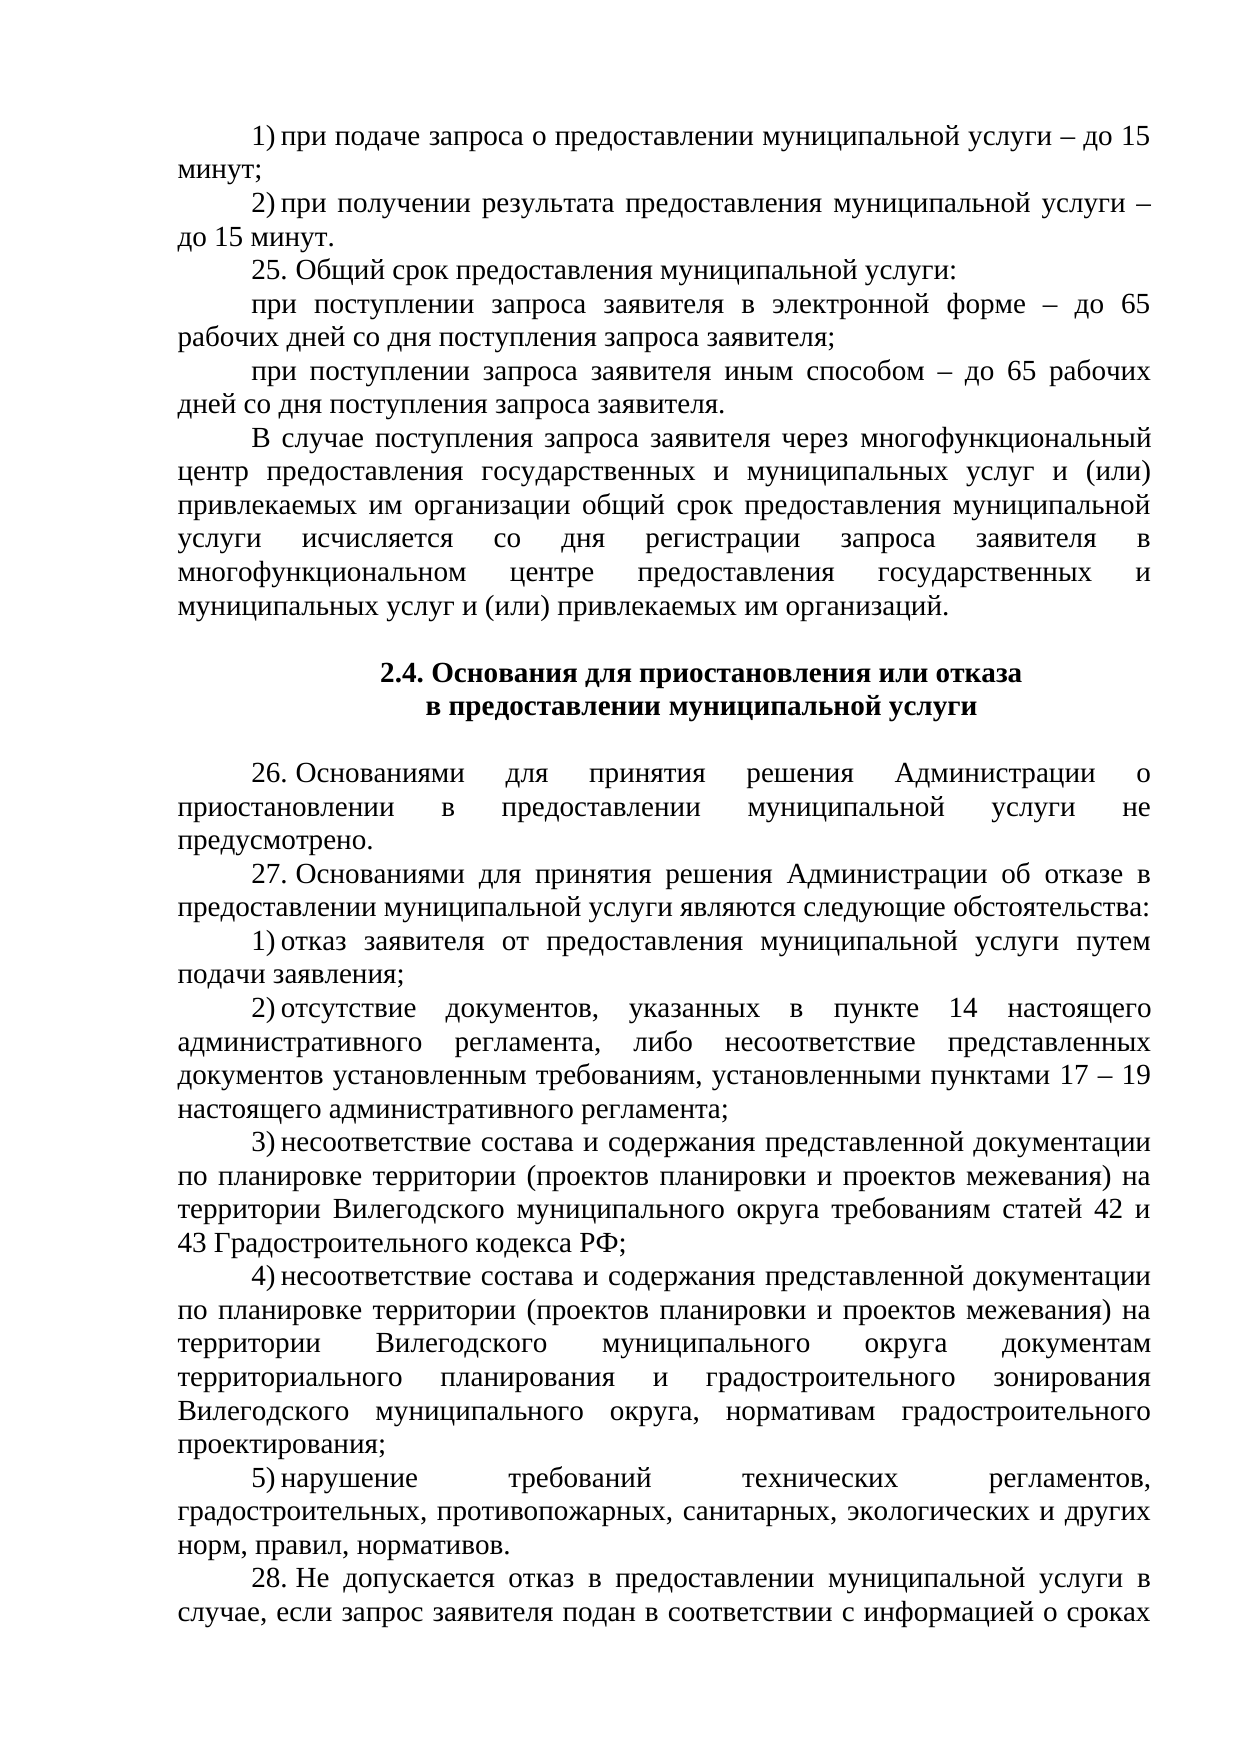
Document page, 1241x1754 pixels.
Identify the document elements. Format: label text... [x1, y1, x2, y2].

text в предоставлении муниципальной услуги [177, 688, 1152, 722]
text 27. Основаниями для принятия решения Администрации об отказе в предоставлении муниципальной услуги являются следующие обстоятельства: [177, 856, 1152, 923]
text 2.4. Основания для приостановления или отказа [177, 655, 1152, 688]
text при поступлении запроса заявителя в электронной форме – до 65 рабочих дней со дня поступления запроса заявителя; [177, 286, 1152, 353]
text 26. Основаниями для принятия решения Администрации о приостановлении в предоставлении муниципальной услуги не предусмотрено. [177, 755, 1152, 856]
text 2) при получении результата предоставления муниципальной услуги – до 15 минут. [177, 185, 1152, 252]
text 25. Общий срок предоставления муниципальной услуги: [177, 252, 1152, 286]
text при поступлении запроса заявителя иным способом – до 65 рабочих дней со дня поступления запроса заявителя. [177, 353, 1152, 420]
text 1) при подаче запроса о предоставлении муниципальной услуги – до 15 минут; [177, 118, 1152, 185]
text 3) несоответствие состава и содержания представленной документации по планировке территории (проектов планировки и проектов межевания) на территории Вилегодского муниципального округа требованиям статей 42 и 43 Градостроительного кодекса РФ; [177, 1124, 1152, 1258]
text 2) отсутствие документов, указанных в пункте 14 настоящего административного регламента, либо несоответствие представленных документов установленным требованиям, установленными пунктами 17 – 19 настоящего административного регламента; [177, 990, 1152, 1124]
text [177, 1560, 1152, 1627]
text 5) нарушение требований технических регламентов, градостроительных, противопожарных, санитарных, экологических и других норм, правил, нормативов. [177, 1460, 1152, 1560]
text 1) отказ заявителя от предоставления муниципальной услуги путем подачи заявления; [177, 923, 1152, 990]
text 4) несоответствие состава и содержания представленной документации по планировке территории (проектов планировки и проектов межевания) на территории Вилегодского муниципального округа документам территориального планирования и градостроительного зонирования Вилегодского муниципального округа, нормативам градостроительного проектирования; [177, 1258, 1152, 1460]
text В случае поступления запроса заявителя через многофункциональный центр предоставления государственных и муниципальных услуг и (или) привлекаемых им организации общий срок предоставления муниципальной услуги исчисляется со дня регистрации запроса заявителя в многофункциональном центре предоставления государственных и муниципальных услуг и (или) привлекаемых им организаций. [177, 420, 1152, 621]
